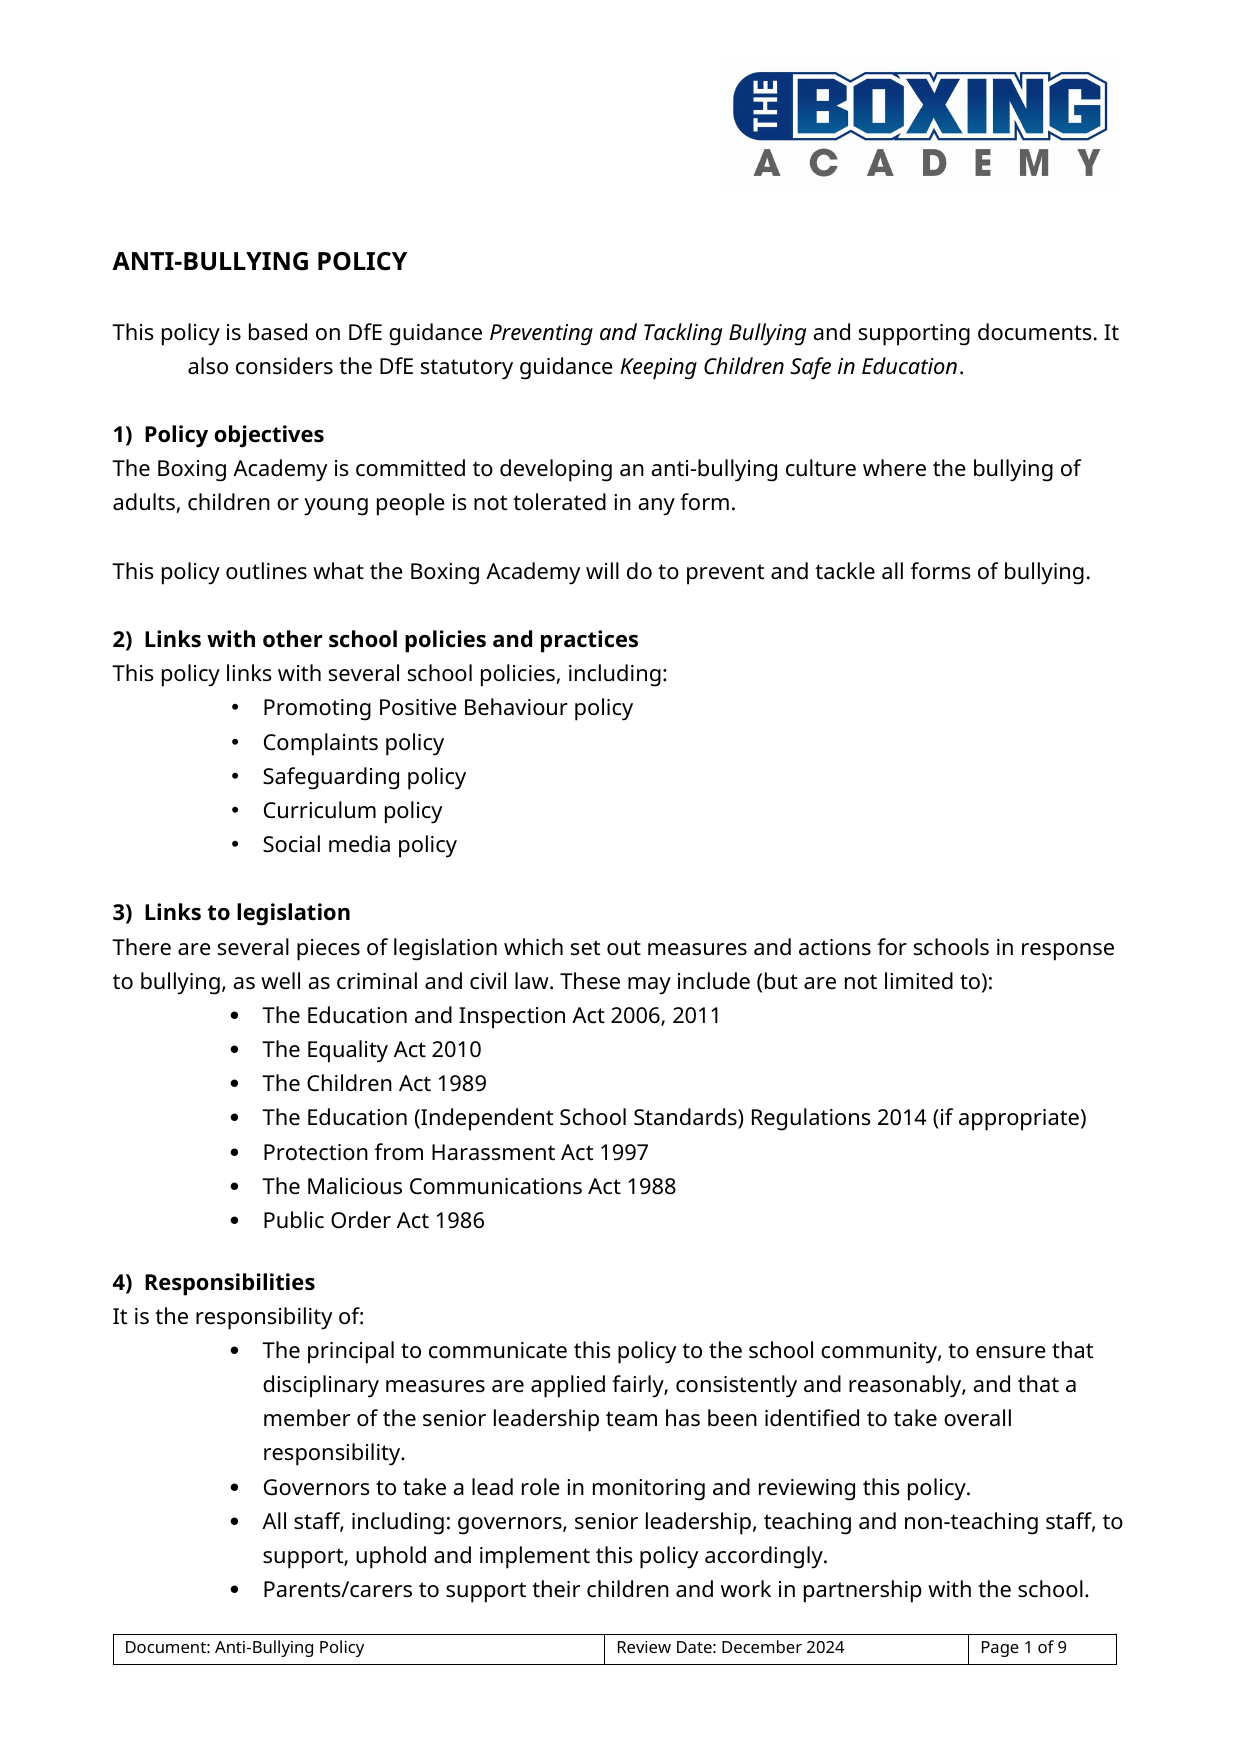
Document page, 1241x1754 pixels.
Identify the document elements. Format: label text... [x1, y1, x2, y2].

list Public Order Act 1986 [231, 1205, 1128, 1234]
text This policy links with several school policies, including: [112, 658, 1128, 688]
list The Equality Act 2010 [231, 1034, 1128, 1064]
list Curriculum policy [231, 795, 1128, 824]
list The Education and Inspection Act 2006, 2011 [231, 1000, 1128, 1029]
text The Boxing Academy is committed to developing an anti-bullying culture where the bullying of adults, children or young people is not tolerated in any form. [112, 453, 1128, 517]
text This policy outlines what the Boxing Academy will do to prevent and tackle all forms of bullying. [112, 556, 1128, 585]
list All staff, including: governors, senior leadership, teaching and non-teaching staff, to support, uphold and implement this policy accordingly. [231, 1506, 1128, 1569]
list The Children Act 1989 [231, 1068, 1128, 1098]
list The Education (Independent School Standards) Regulations 2014 (if appropriate) [231, 1102, 1128, 1132]
text This policy is based on DfE guidance Preventing and Tackling Bullying and supporting documents. It also considers the DfE statutory guidance Keeping Children Safe in Education. [112, 316, 1128, 380]
text It is the responsibility of: [112, 1301, 1128, 1330]
text 1) Policy objectives [112, 419, 1128, 449]
list Complaints policy [231, 726, 1128, 756]
list The principal to communicate this policy to the school community, to ensure that disciplinary measures are applied fairly, consistently and reasonably, and that a member of the senior leadership team has been identified to take overall responsibility. [231, 1335, 1128, 1467]
text 3) Links to legislation [112, 897, 1128, 927]
list Protection from Harassment Act 1997 [231, 1136, 1128, 1166]
list Promoting Positive Behaviour policy [231, 692, 1128, 722]
text ANTI-BULLYING POLICY [112, 243, 1128, 277]
text There are several pieces of legislation which set out measures and actions for schools in response to bullying, as well as criminal and civil law. These may include (but are not limited to): [112, 931, 1128, 995]
text 4) Responsibilities [112, 1266, 1128, 1296]
list Social media policy [231, 829, 1128, 859]
text 2) Links with other school policies and practices [112, 624, 1128, 654]
picture [719, 56, 1119, 190]
list Parents/carers to support their children and work in partnership with the school. [231, 1574, 1128, 1604]
list The Malicious Communications Act 1988 [231, 1171, 1128, 1200]
list Safeguarding policy [231, 761, 1128, 790]
list Governors to take a lead role in monitoring and reviewing this policy. [231, 1471, 1128, 1501]
